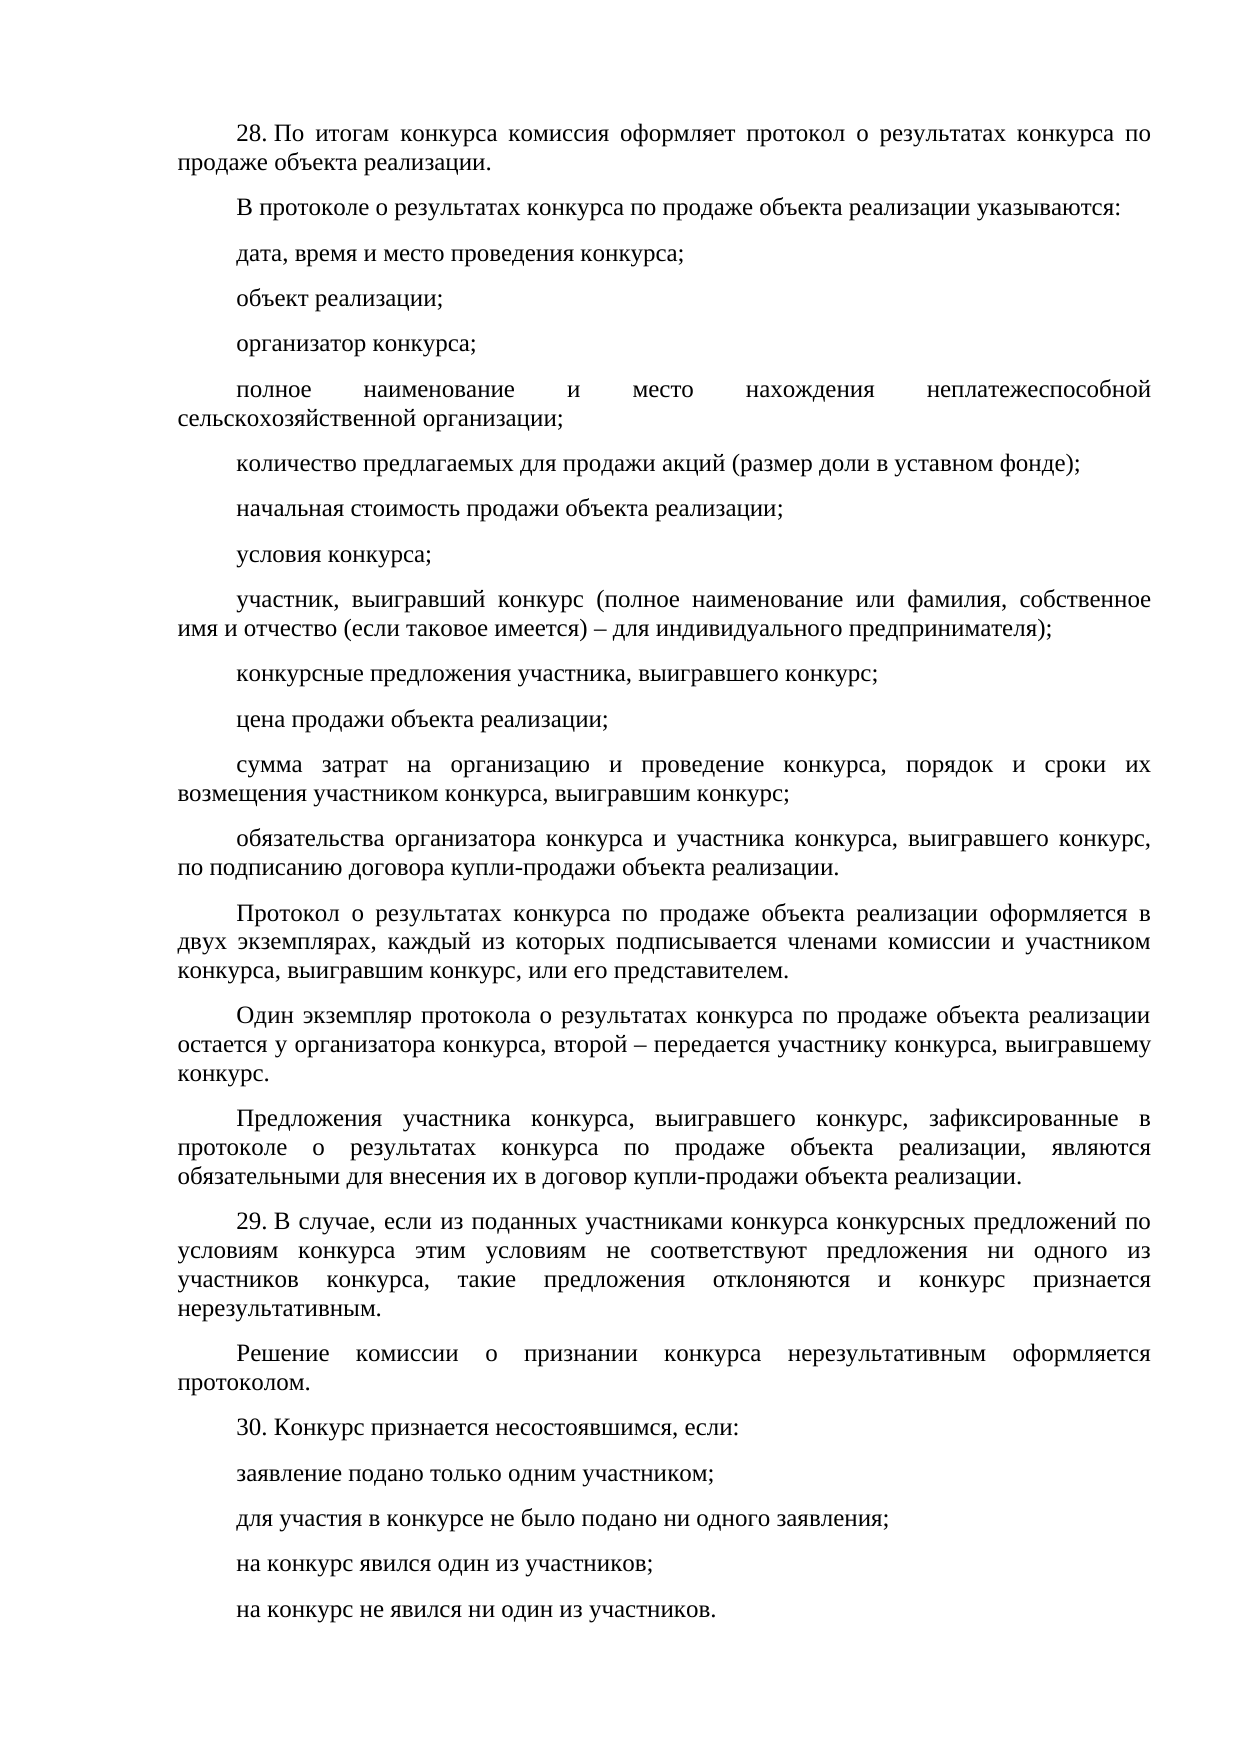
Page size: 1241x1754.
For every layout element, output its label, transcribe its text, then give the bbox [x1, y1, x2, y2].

text цена продажи объекта реализации; [177, 704, 1152, 733]
text 29. В случае, если из поданных участниками конкурса конкурсных предложений по условиям конкурса этим условиям не соответствуют предложения ни одного из участников конкурса, такие предложения отклоняются и конкурс признается нерезультативным. [177, 1206, 1152, 1321]
text начальная стоимость продажи объекта реализации; [177, 493, 1152, 522]
text на конкурс явился один из участников; [177, 1548, 1152, 1577]
text заявление подано только одним участником; [177, 1458, 1152, 1486]
text Решение комиссии о признании конкурса нерезультативным оформляется протоколом. [177, 1338, 1152, 1396]
text сумма затрат на организацию и проведение конкурса, порядок и сроки их возмещения участником конкурса, выигравшим конкурс; [177, 749, 1152, 807]
text Предложения участника конкурса, выигравшего конкурс, зафиксированные в протоколе о результатах конкурса по продаже объекта реализации, являются обязательными для внесения их в договор купли-продажи объекта реализации. [177, 1103, 1152, 1190]
text условия конкурса; [177, 539, 1152, 568]
text Один экземпляр протокола о результатах конкурса по продаже объекта реализации остается у организатора конкурса, второй – передается участнику конкурса, выигравшему конкурс. [177, 1001, 1152, 1087]
text Протокол о результатах конкурса по продаже объекта реализации оформляется в двух экземплярах, каждый из которых подписывается членами комиссии и участником конкурса, выигравшим конкурс, или его представителем. [177, 898, 1152, 984]
text количество предлагаемых для продажи акций (размер доли в уставном фонде); [177, 448, 1152, 477]
text 30. Конкурс признается несостоявшимся, если: [177, 1412, 1152, 1441]
text участник, выигравший конкурс (полное наименование или фамилия, собственное имя и отчество (если таковое имеется) – для индивидуального предпринимателя); [177, 584, 1152, 642]
text полное наименование и место нахождения неплатежеспособной сельскохозяйственной организации; [177, 374, 1152, 431]
text организатор конкурса; [177, 328, 1152, 357]
text 28. По итогам конкурса комиссия оформляет протокол о результатах конкурса по продаже объекта реализации. [177, 118, 1152, 176]
text для участия в конкурсе не было подано ни одного заявления; [177, 1503, 1152, 1532]
text объект реализации; [177, 283, 1152, 312]
text на конкурс не явился ни один из участников. [177, 1594, 1152, 1623]
text обязательства организатора конкурса и участника конкурса, выигравшего конкурс, по подписанию договора купли-продажи объекта реализации. [177, 823, 1152, 881]
text В протоколе о результатах конкурса по продаже объекта реализации указываются: [177, 192, 1152, 221]
text дата, время и место проведения конкурса; [177, 238, 1152, 266]
text конкурсные предложения участника, выигравшего конкурс; [177, 658, 1152, 687]
